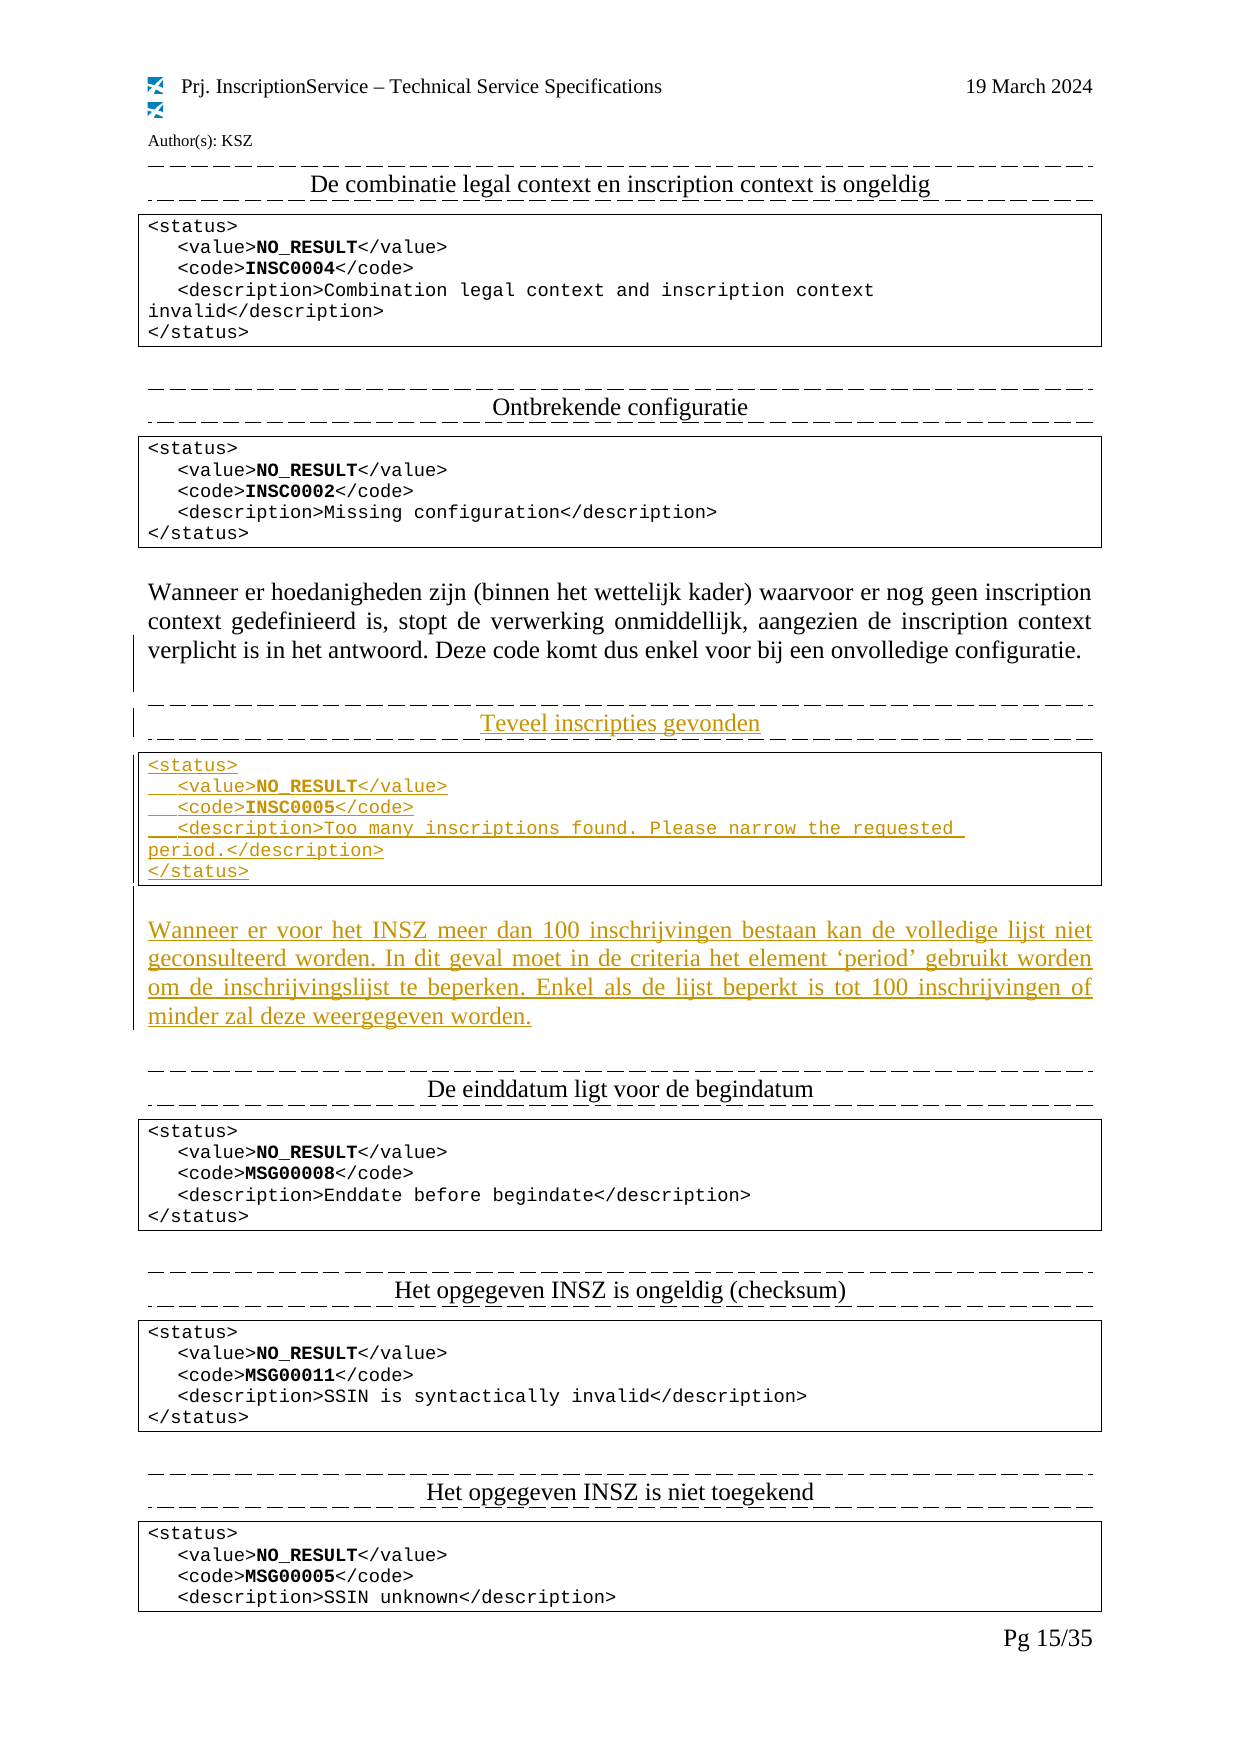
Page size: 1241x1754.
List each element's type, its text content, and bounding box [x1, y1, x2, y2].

text <status> [139, 1522, 1101, 1545]
text De combinatie legal context en inscription context is ongeldig [148, 166, 1093, 201]
text Het opgegeven INSZ is niet toegekend [148, 1473, 1093, 1508]
text Het opgegeven INSZ is ongeldig (checksum) [148, 1272, 1093, 1307]
text <status> [139, 437, 1101, 460]
text <code>MSG00011</code> [148, 1365, 1093, 1387]
picture [147, 83, 164, 94]
text <status> [139, 1120, 1101, 1143]
text <value>NO_RESULT</value> [148, 1143, 1093, 1164]
text <value>NO_RESULT</value> [148, 460, 1093, 482]
text <code>MSG00005</code> [148, 1567, 1093, 1585]
text <code>INSC0002</code> [148, 482, 1093, 503]
picture [147, 105, 164, 118]
list Wanneer er hoedanigheden zijn (binnen het wettelijk kader) waarvoor er nog geen inscription context gedefinieerd is, stopt de verwerking onmiddellijk, aangezien de inscription context verplicht is in het antwoord. Deze code komt dus enkel voor bij een onvolledige configuratie. [148, 577, 1093, 663]
text <description>SSIN unknown</description> [139, 1585, 1101, 1611]
text </status> [139, 320, 1101, 346]
text </status> [139, 521, 1101, 547]
text </status> [139, 1203, 1101, 1230]
text <description>Missing configuration</description> [148, 503, 1093, 521]
text <status> [139, 215, 1101, 238]
text <code>MSG00008</code> [148, 1164, 1093, 1185]
text <status> [139, 1321, 1101, 1344]
text <description>SSIN is syntactically invalid</description> [148, 1387, 1093, 1405]
text <code>INSC0004</code> [148, 259, 1093, 280]
text Ontbrekende configuratie [148, 388, 1093, 423]
text De einddatum ligt voor de begindatum [148, 1071, 1093, 1106]
text <description>Combination legal context and inscription context invalid</description> [148, 280, 1093, 320]
text </status> [139, 1405, 1101, 1431]
text <value>NO_RESULT</value> [148, 238, 1093, 259]
text <description>Enddate before begindate</description> [148, 1185, 1093, 1203]
text <value>NO_RESULT</value> [148, 1545, 1093, 1567]
text <value>NO_RESULT</value> [148, 1344, 1093, 1365]
